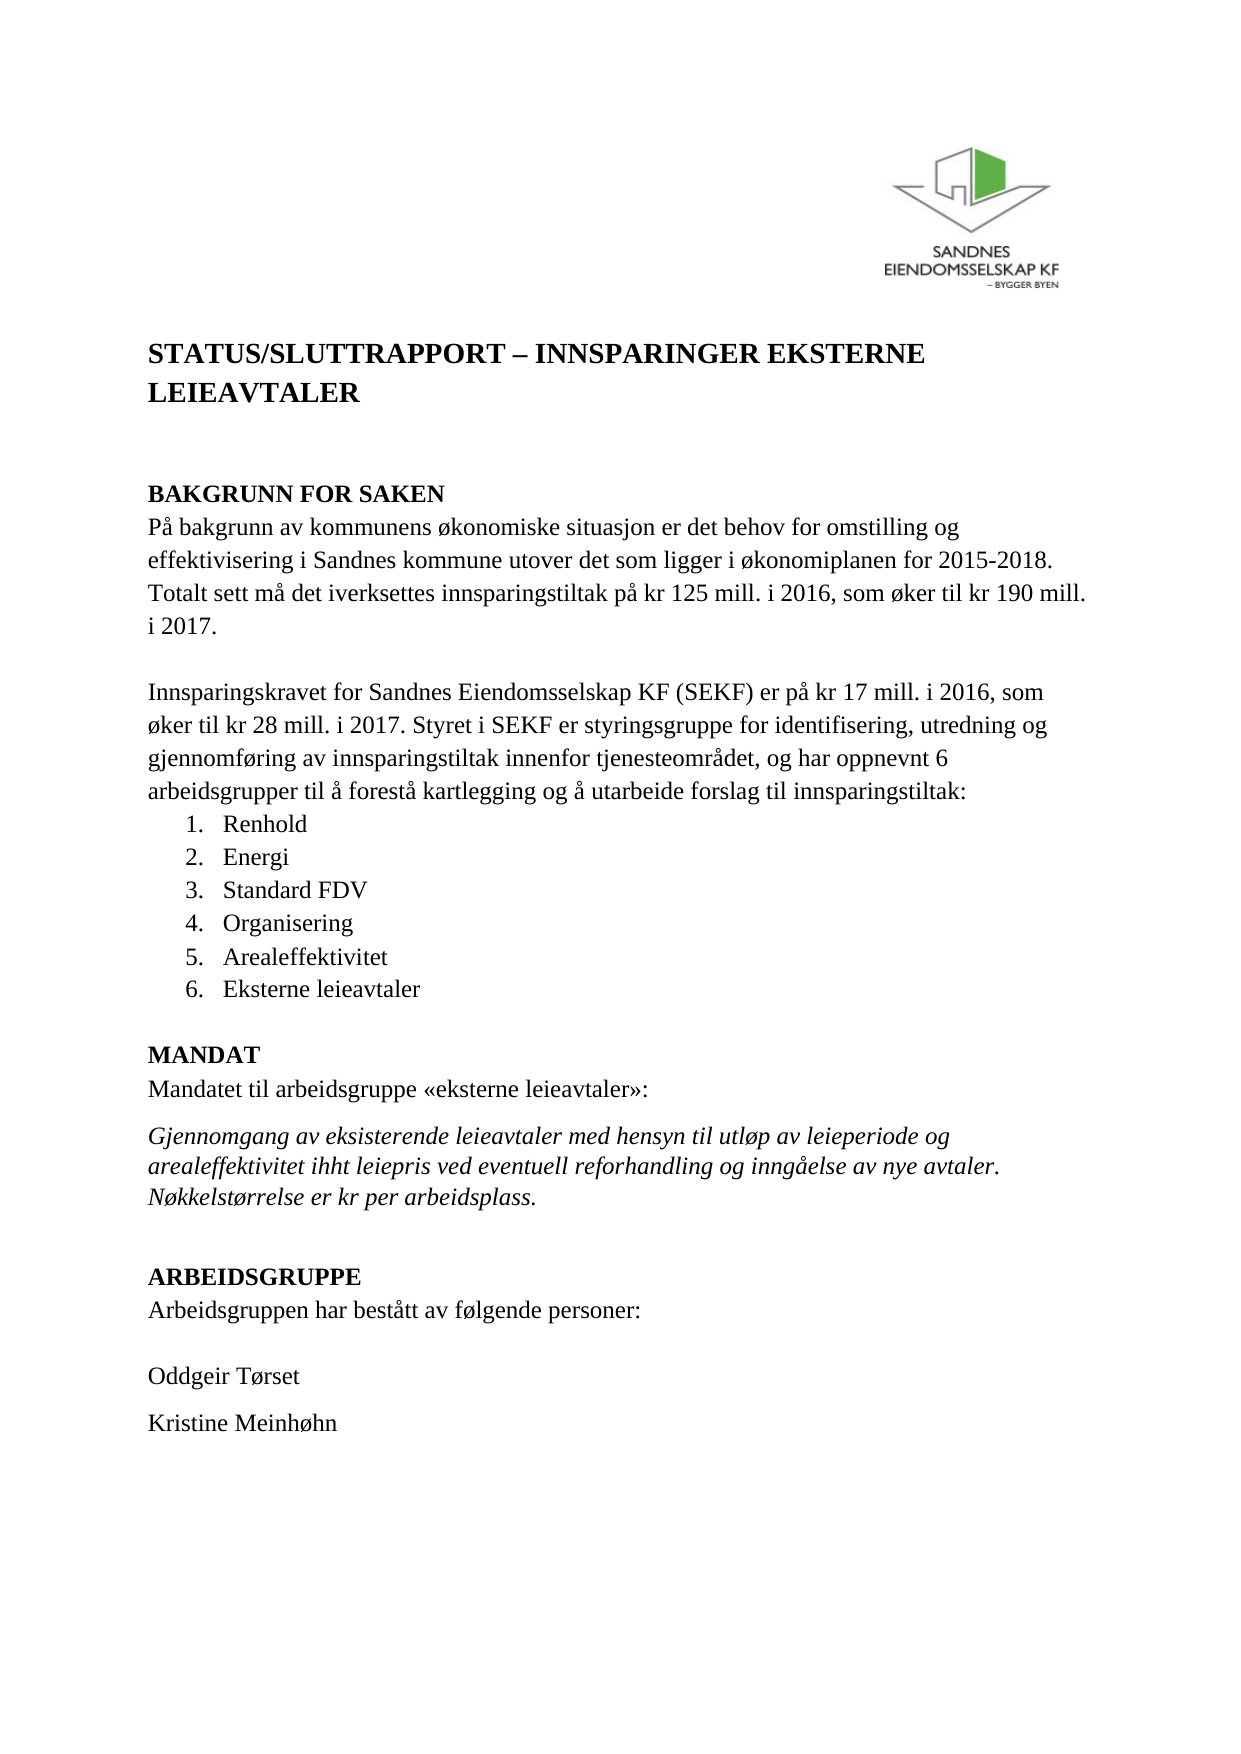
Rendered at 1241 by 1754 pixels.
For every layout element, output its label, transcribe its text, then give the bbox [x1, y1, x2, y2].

picture [885, 147, 1059, 290]
list Energi [185, 842, 1093, 871]
list Eksterne leieavtaler [185, 974, 1093, 1003]
list Renhold [185, 809, 1093, 838]
text MANDAT [148, 1041, 1093, 1069]
list Organisering [185, 908, 1093, 937]
text Kristine Meinhøhn [148, 1408, 1093, 1437]
text Gjennomgang av eksisterende leieavtaler med hensyn til utløp av leieperiode og arealeffektivitet ihht leiepris ved eventuell reforhandling og inngåelse av nye avtaler. Nøkkelstørrelse er kr per arbeidsplass. [148, 1121, 1093, 1210]
list Standard FDV [185, 876, 1093, 904]
text Oddgeir Tørset [148, 1361, 1093, 1389]
text Arbeidsgruppen har bestått av følgende personer: [148, 1295, 1093, 1323]
text BAKGRUNN FOR SAKEN [148, 479, 1093, 508]
text STATUS/SLUTTRAPPORT – INNSPARINGER EKSTERNE LEIEAVTALER [148, 336, 1093, 408]
text Mandatet til arbeidsgruppe «eksterne leieavtaler»: [148, 1074, 1093, 1102]
text Innsparingskravet for Sandnes Eiendomsselskap KF (SEKF) er på kr 17 mill. i 2016, som øker til kr 28 mill. i 2017. Styret i SEKF er styringsgruppe for identifisering, utredning og gjennomføring av innsparingstiltak innenfor tjenesteområdet, og har oppnevnt 6 arbeidsgrupper til å forestå kartlegging og å utarbeide forslag til innsparingstiltak: [148, 677, 1093, 805]
text ARBEIDSGRUPPE [148, 1262, 1093, 1290]
list Arealeffektivitet [185, 942, 1093, 970]
text På bakgrunn av kommunens økonomiske situasjon er det behov for omstilling og effektivisering i Sandnes kommune utover det som ligger i økonomiplanen for 2015-2018. Totalt sett må det iverksettes innsparingstiltak på kr 125 mill. i 2016, som øker til kr 190 mill. i 2017. [148, 512, 1093, 640]
